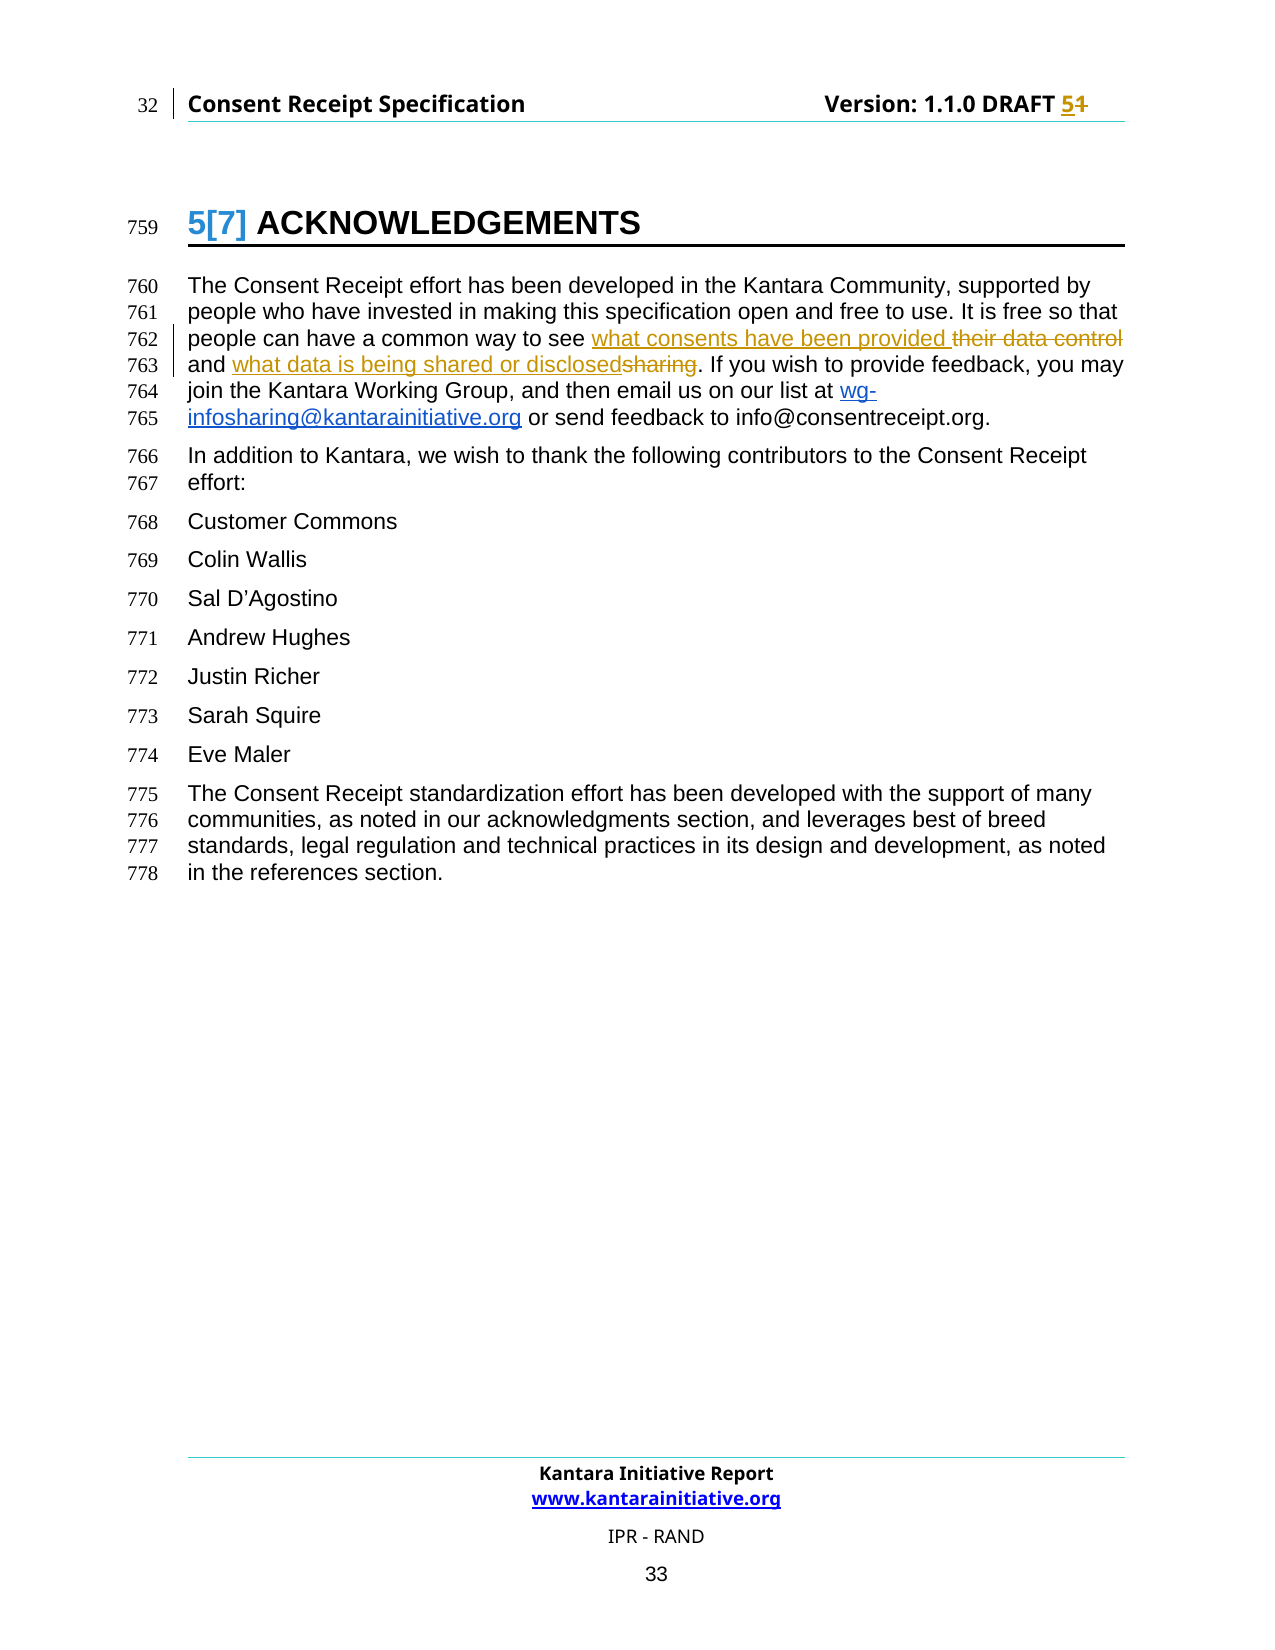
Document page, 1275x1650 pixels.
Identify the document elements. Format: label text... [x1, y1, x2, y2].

text Colin Wallis [187, 546, 1125, 573]
text Justin Richer [187, 663, 1125, 689]
text Sal D’Agostino [187, 585, 1125, 612]
text Andrew Hughes [187, 624, 1125, 651]
text The Consent Receipt standardization effort has been developed with the support of many communities, as noted in our acknowledgments section, and leverages best of breed standards, legal regulation and technical practices in its design and development, as noted in the references section. [187, 779, 1125, 885]
subtitle Acknowledgements [187, 203, 1125, 247]
text Sarah Squire [187, 702, 1125, 728]
text The Consent Receipt effort has been developed in the Kantara Community, supported by people who have invested in making this specification open and free to use. It is free so that people can have a common way to see and . If you wish to provide feedback, you may join the Kantara Working Group, and then email us on our list at wg-infosharing@kantarainitiative.org or send feedback to info@consentreceipt.org. [187, 272, 1125, 430]
text Eve Maler [187, 741, 1125, 767]
text In addition to Kantara, we wish to thank the following contributors to the Consent Receipt effort: [187, 442, 1125, 495]
text Customer Commons [187, 508, 1125, 534]
